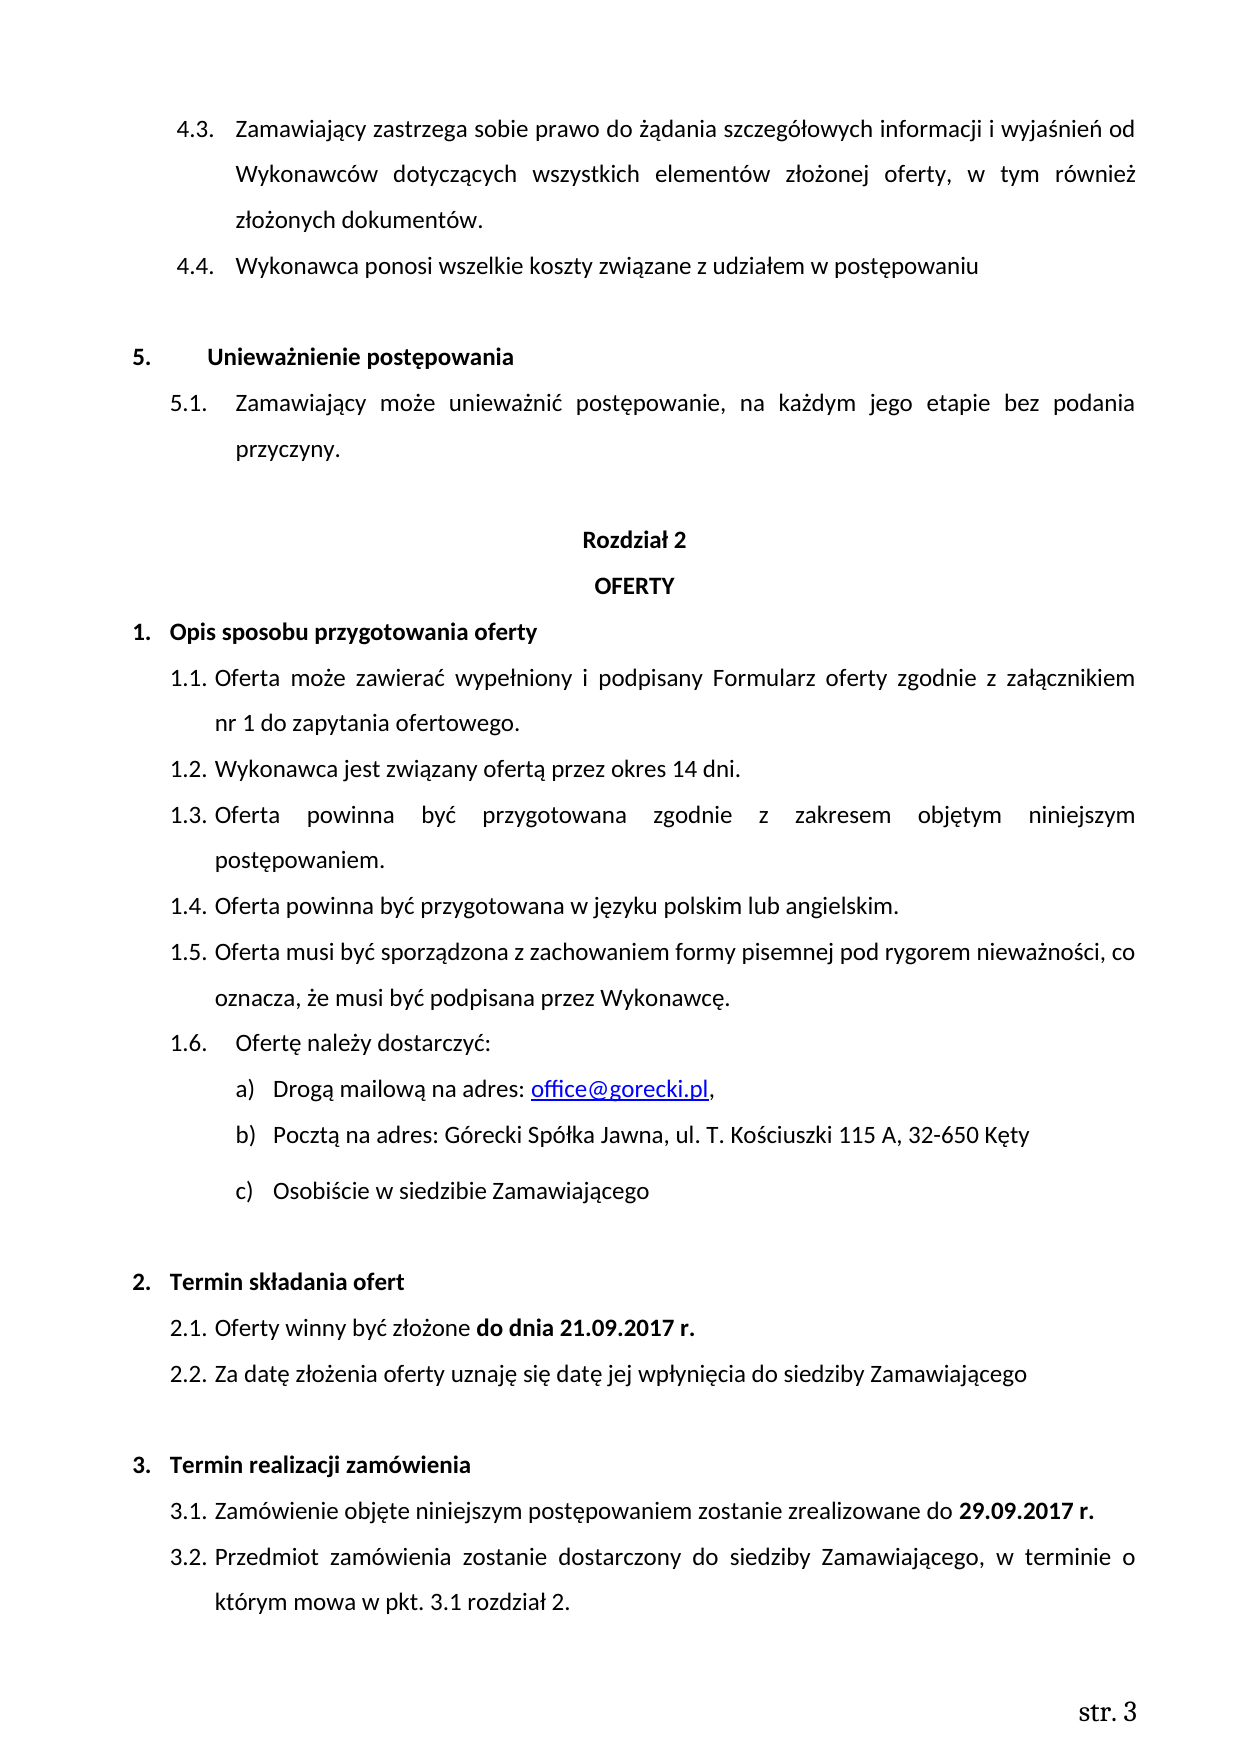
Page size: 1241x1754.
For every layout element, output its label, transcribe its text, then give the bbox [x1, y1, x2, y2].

list Termin realizacji zamówienia [132, 1449, 1137, 1480]
list Pocztą na adres: Górecki Spółka Jawna, ul. T. Kościuszki 115 A, 32-650 Kęty [235, 1119, 1137, 1149]
list Wykonawca ponosi wszelkie koszty związane z udziałem w postępowaniu [176, 250, 1137, 281]
list Osobiście w siedzibie Zamawiającego [235, 1175, 1137, 1205]
list Zamawiający zastrzega sobie prawo do żądania szczegółowych informacji i wyjaśnień od Wykonawców dotyczących wszystkich elementów złożonej oferty, w tym również złożonych dokumentów. [176, 113, 1137, 235]
list Ofertę należy dostarczyć: [169, 1027, 1137, 1058]
list Oferta powinna być przygotowana zgodnie z zakresem objętym niniejszym postępowaniem. [169, 799, 1137, 875]
list Oferta musi być sporządzona z zachowaniem formy pisemnej pod rygorem nieważności, co oznacza, że musi być podpisana przez Wykonawcę. [169, 936, 1137, 1012]
list Opis sposobu przygotowania oferty [132, 616, 1137, 646]
list Przedmiot zamówienia zostanie dostarczony do siedziby Zamawiającego, w terminie o którym mowa w pkt. 3.1 rozdział 2. [169, 1541, 1137, 1617]
list Oferta może zawierać wypełniony i podpisany Formularz oferty zgodnie z załącznikiem nr 1 do zapytania ofertowego. [169, 662, 1137, 738]
list Termin składania ofert [132, 1266, 1137, 1297]
list Zamawiający może unieważnić postępowanie, na każdym jego etapie bez podania przyczyny. [169, 387, 1137, 463]
list Oferty winny być złożone do dnia 21.09.2017 r. [169, 1312, 1137, 1342]
list Wykonawca jest związany ofertą przez okres 14 dni. [169, 753, 1137, 784]
text Rozdział 2 [132, 524, 1137, 555]
list Unieważnienie postępowania [132, 342, 1137, 372]
list Drogą mailową na adres: office@gorecki.pl, [235, 1073, 1137, 1104]
list Zamówienie objęte niniejszym postępowaniem zostanie zrealizowane do 29.09.2017 r. [169, 1495, 1137, 1525]
list Oferta powinna być przygotowana w języku polskim lub angielskim. [169, 890, 1137, 921]
list Za datę złożenia oferty uznaję się datę jej wpłynięcia do siedziby Zamawiającego [169, 1358, 1137, 1388]
text OFERTY [132, 570, 1137, 601]
